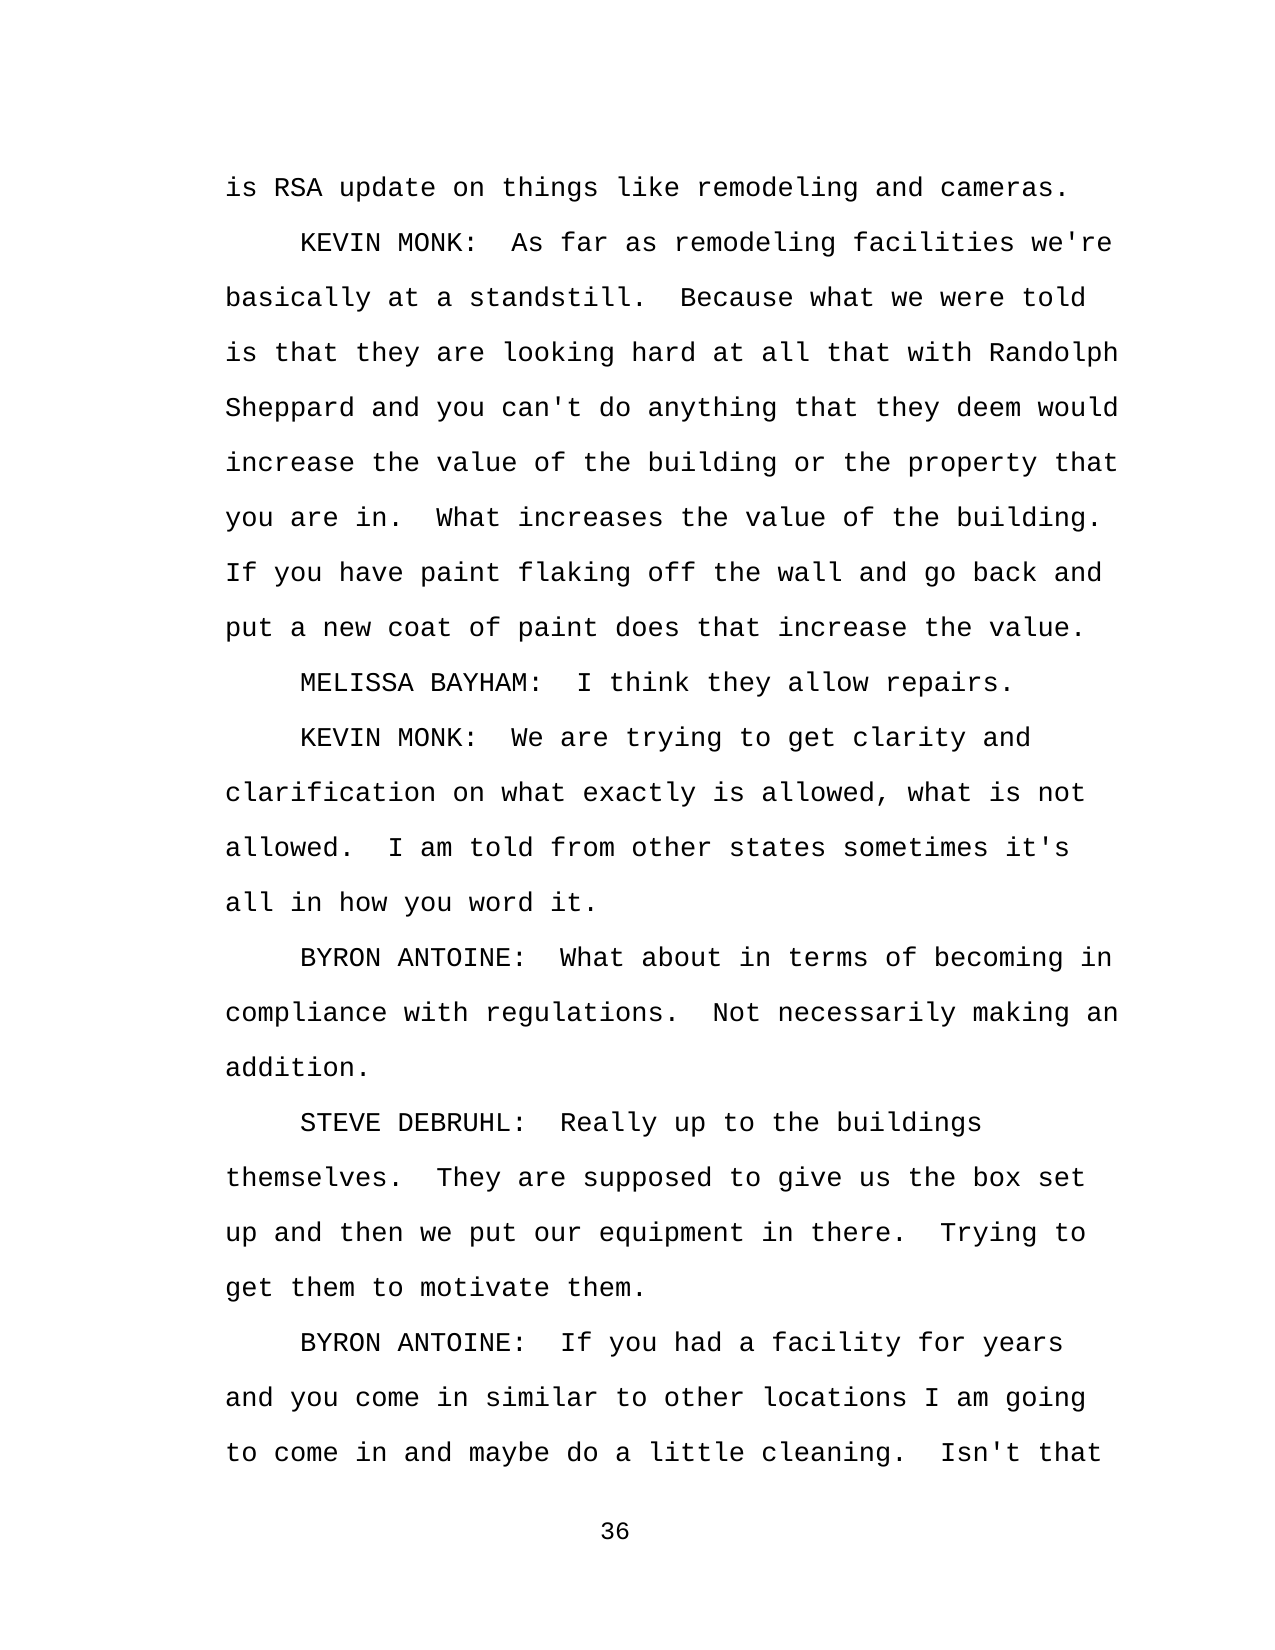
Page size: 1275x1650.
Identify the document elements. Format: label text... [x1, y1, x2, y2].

text KEVIN MONK: We are trying to get clarity and clarification on what exactly is allowed, what is not allowed. I am told from other states sometimes it's all in how you word it. [225, 700, 1125, 920]
text KEVIN MONK: As far as remodeling facilities we're basically at a standstill. Because what we were told is that they are looking hard at all that with Randolph Sheppard and you can't do anything that they deem would increase the value of the building or the property that you are in. What increases the value of the building. If you have paint flaking off the wall and go back and put a new coat of paint does that increase the value. [225, 205, 1125, 645]
text MELISSA BAYHAM: I think they allow repairs. [225, 645, 1125, 700]
text BYRON ANTOINE: What about in terms of becoming in compliance with regulations. Not necessarily making an addition. [225, 920, 1125, 1085]
text STEVE DEBRUHL: Really up to the buildings themselves. They are supposed to give us the box set up and then we put our equipment in there. Trying to get them to motivate them. [225, 1085, 1125, 1305]
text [225, 1305, 1125, 1470]
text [225, 150, 1125, 205]
